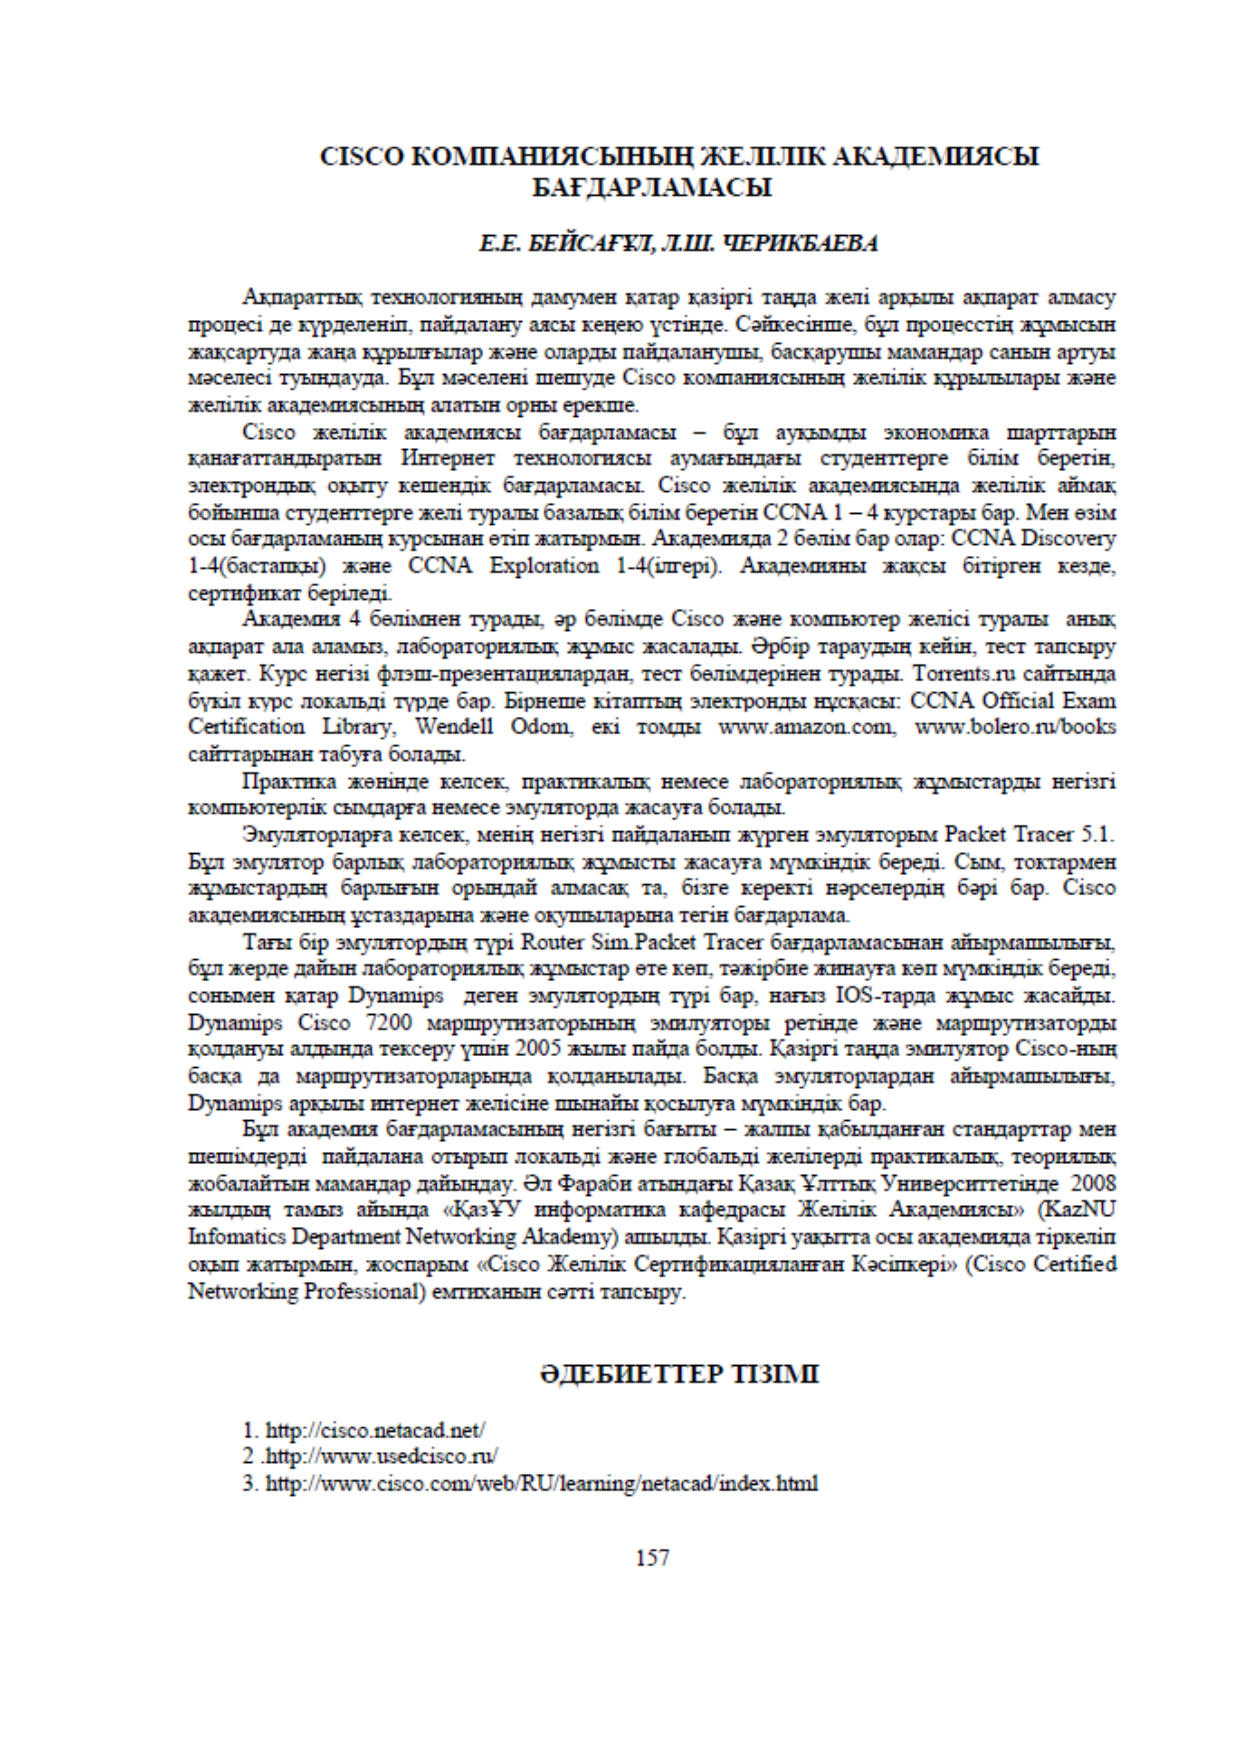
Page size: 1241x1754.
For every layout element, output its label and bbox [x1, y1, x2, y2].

picture [177, 118, 1158, 1568]
